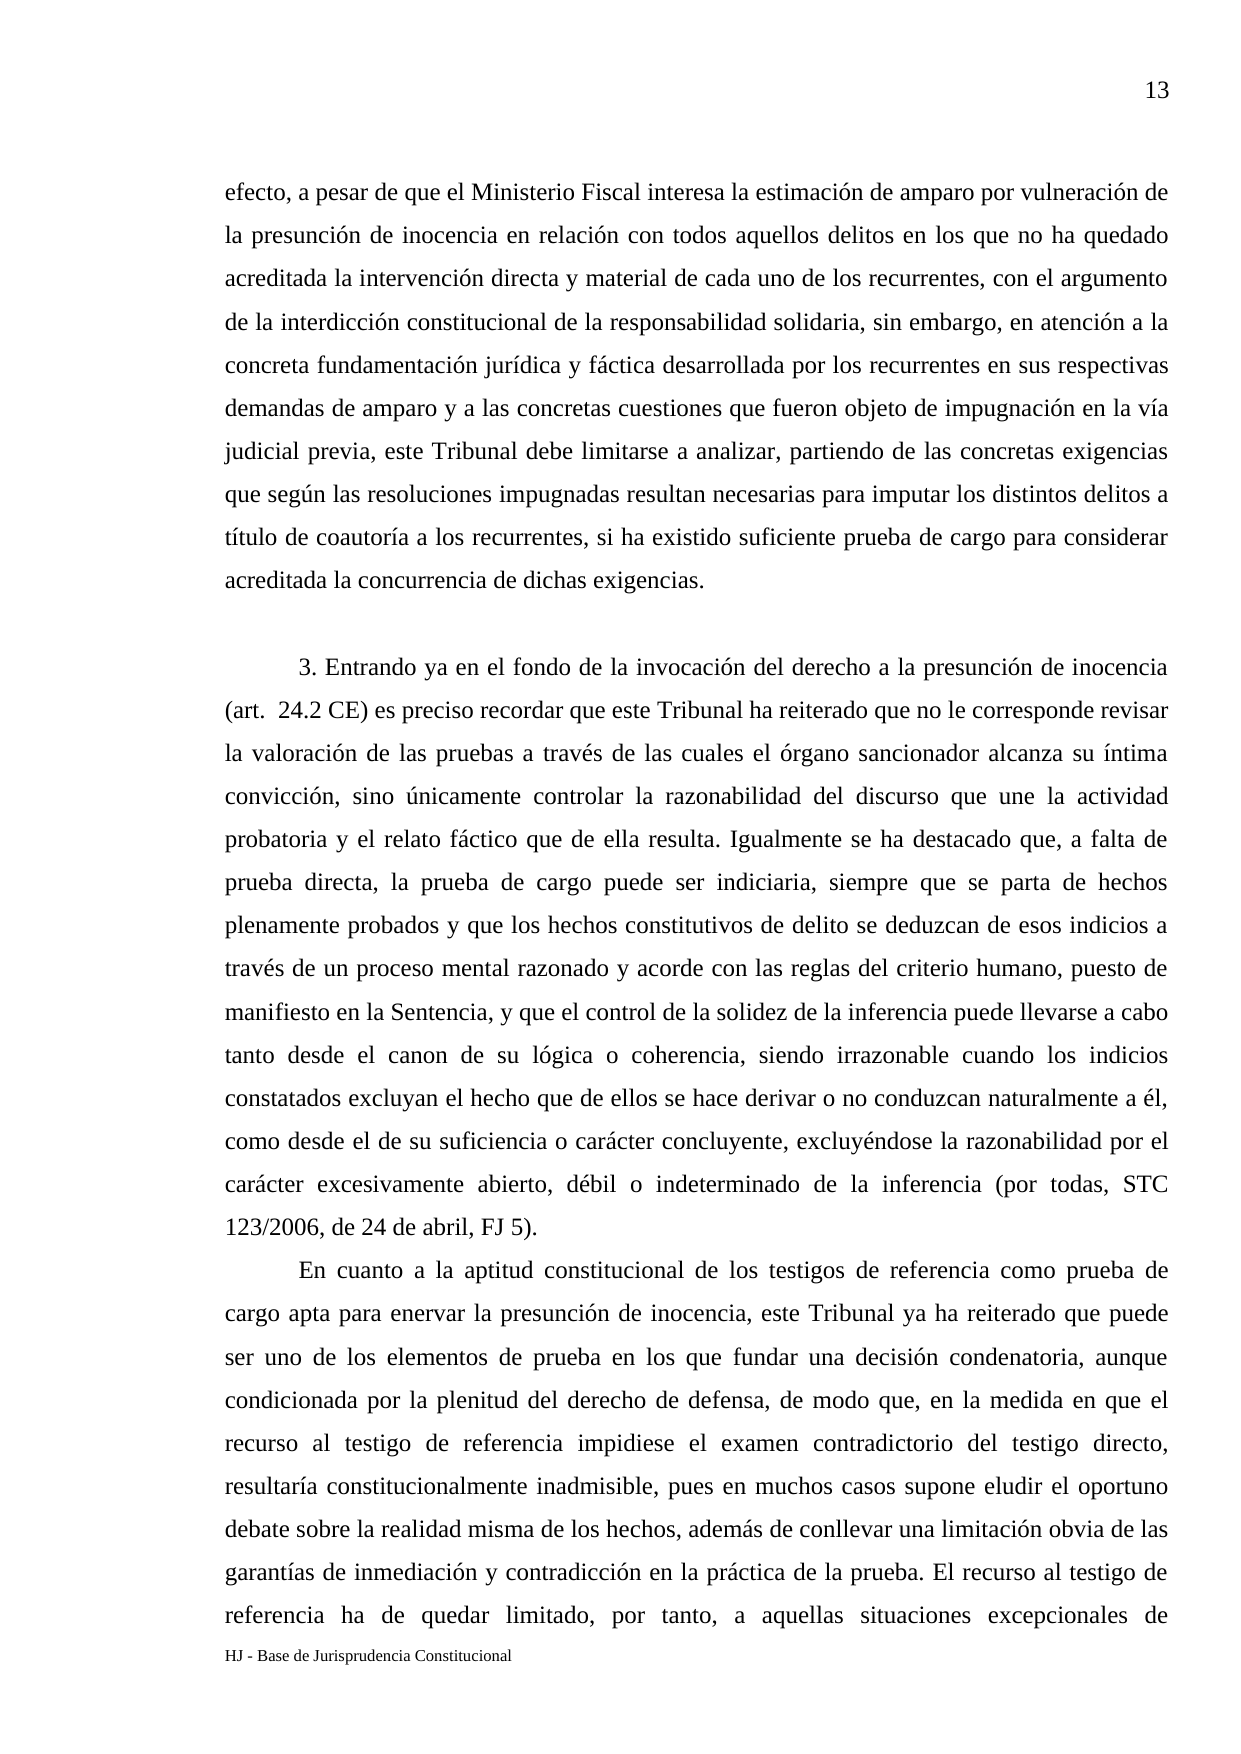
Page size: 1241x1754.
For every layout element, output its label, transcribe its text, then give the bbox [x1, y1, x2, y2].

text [224, 177, 1169, 594]
text 3. Entrando ya en el fondo de la invocación del derecho a la presunción de inocencia (art. 24.2 CE) es preciso recordar que este Tribunal ha reiterado que no le corresponde revisar la valoración de las pruebas a través de las cuales el órgano sancionador alcanza su íntima convicción, sino únicamente controlar la razonabilidad del discurso que une la actividad probatoria y el relato fáctico que de ella resulta. Igualmente se ha destacado que, a falta de prueba directa, la prueba de cargo puede ser indiciaria, siempre que se parta de hechos plenamente probados y que los hechos constitutivos de delito se deduzcan de esos indicios a través de un proceso mental razonado y acorde con las reglas del criterio humano, puesto de manifiesto en la Sentencia, y que el control de la solidez de la inferencia puede llevarse a cabo tanto desde el canon de su lógica o coherencia, siendo irrazonable cuando los indicios constatados excluyan el hecho que de ellos se hace derivar o no conduzcan naturalmente a él, como desde el de su suficiencia o carácter concluyente, excluyéndose la razonabilidad por el carácter excesivamente abierto, débil o indeterminado de la inferencia (por todas, STC 123/2006, de 24 de abril, FJ 5). [224, 652, 1169, 1241]
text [224, 1255, 1169, 1629]
